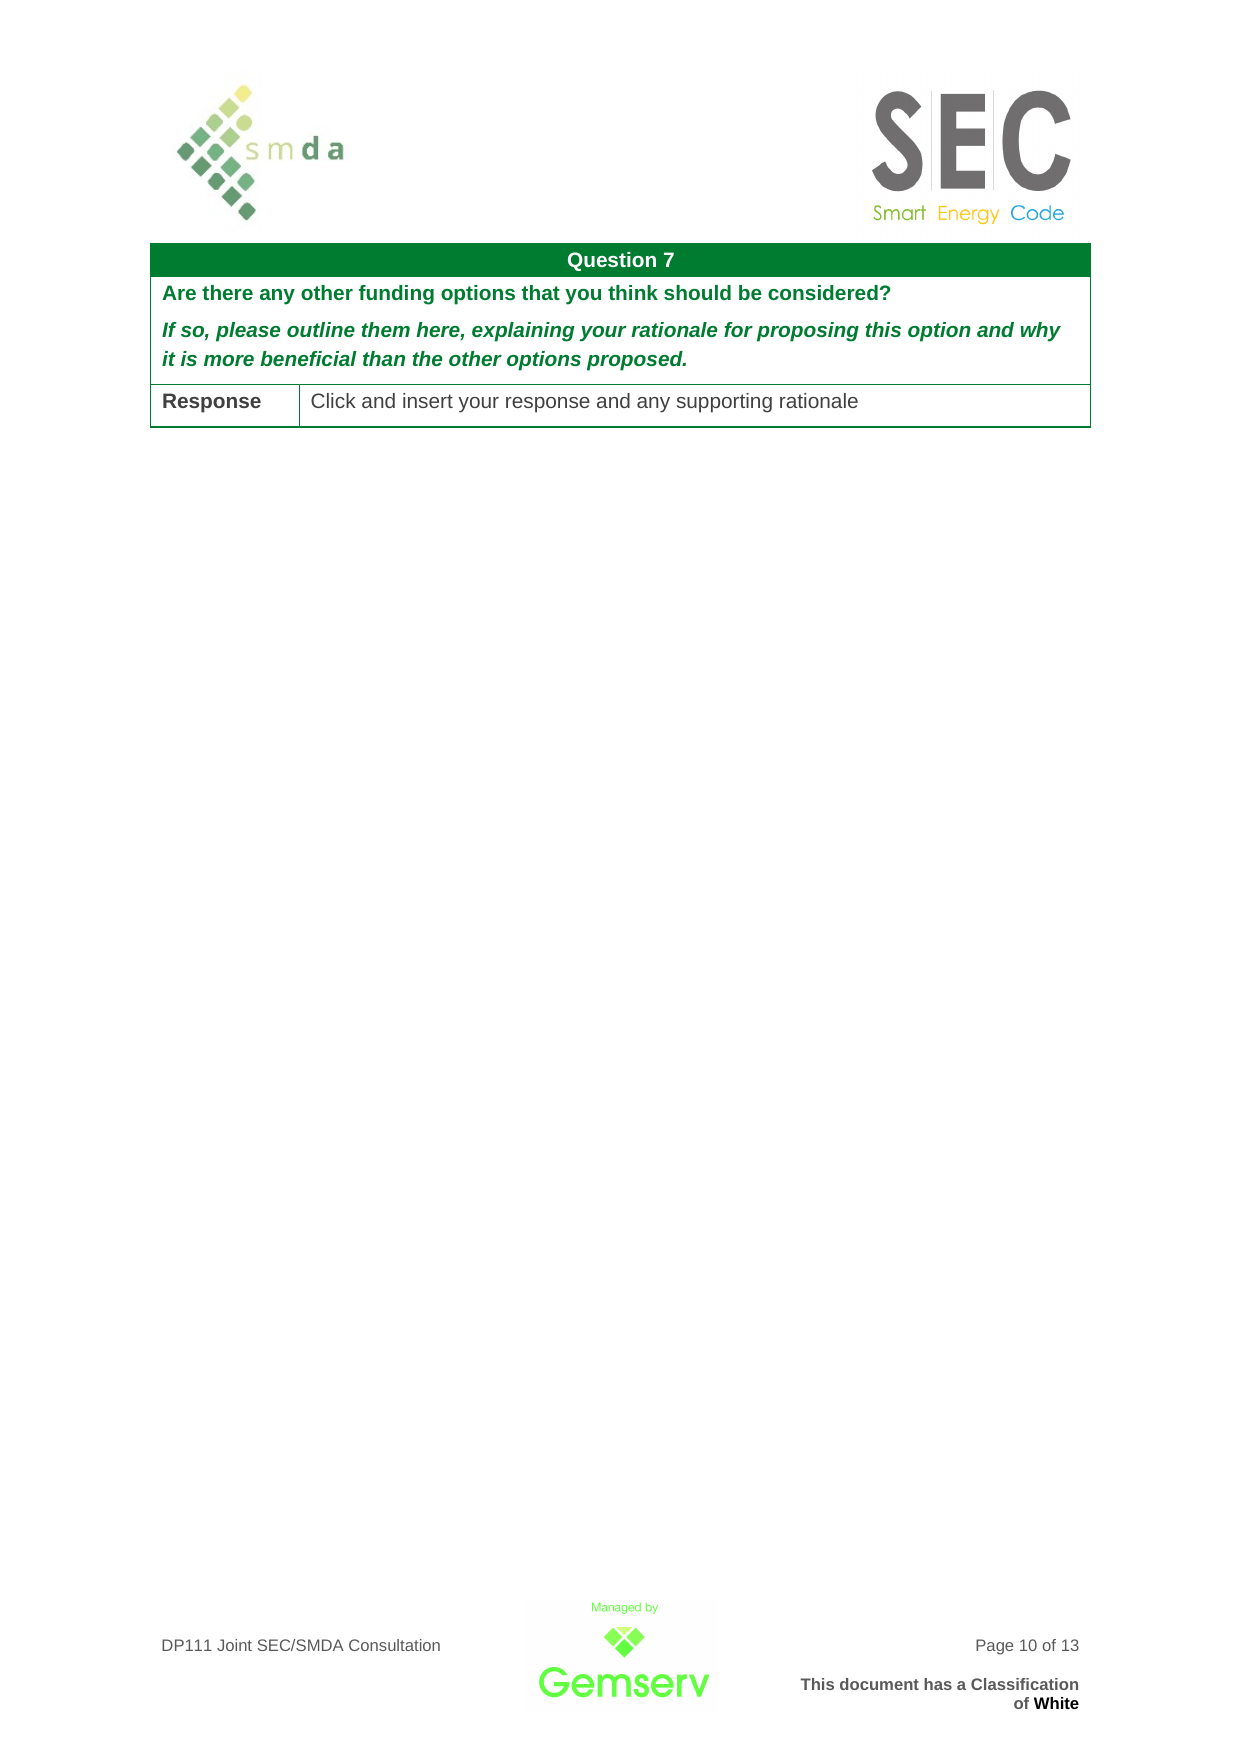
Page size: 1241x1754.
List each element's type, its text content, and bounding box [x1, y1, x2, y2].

table_cell Response [151, 385, 299, 426]
table_cell Are there any other funding options that you think should be considered? If so, please outline them here, explaining your rationale for proposing this option and why it is more beneficial than the other options proposed. [151, 277, 1090, 384]
table_header Question 7 [151, 244, 1090, 276]
picture [851, 70, 1091, 243]
picture [155, 68, 354, 237]
picture [526, 1601, 719, 1713]
